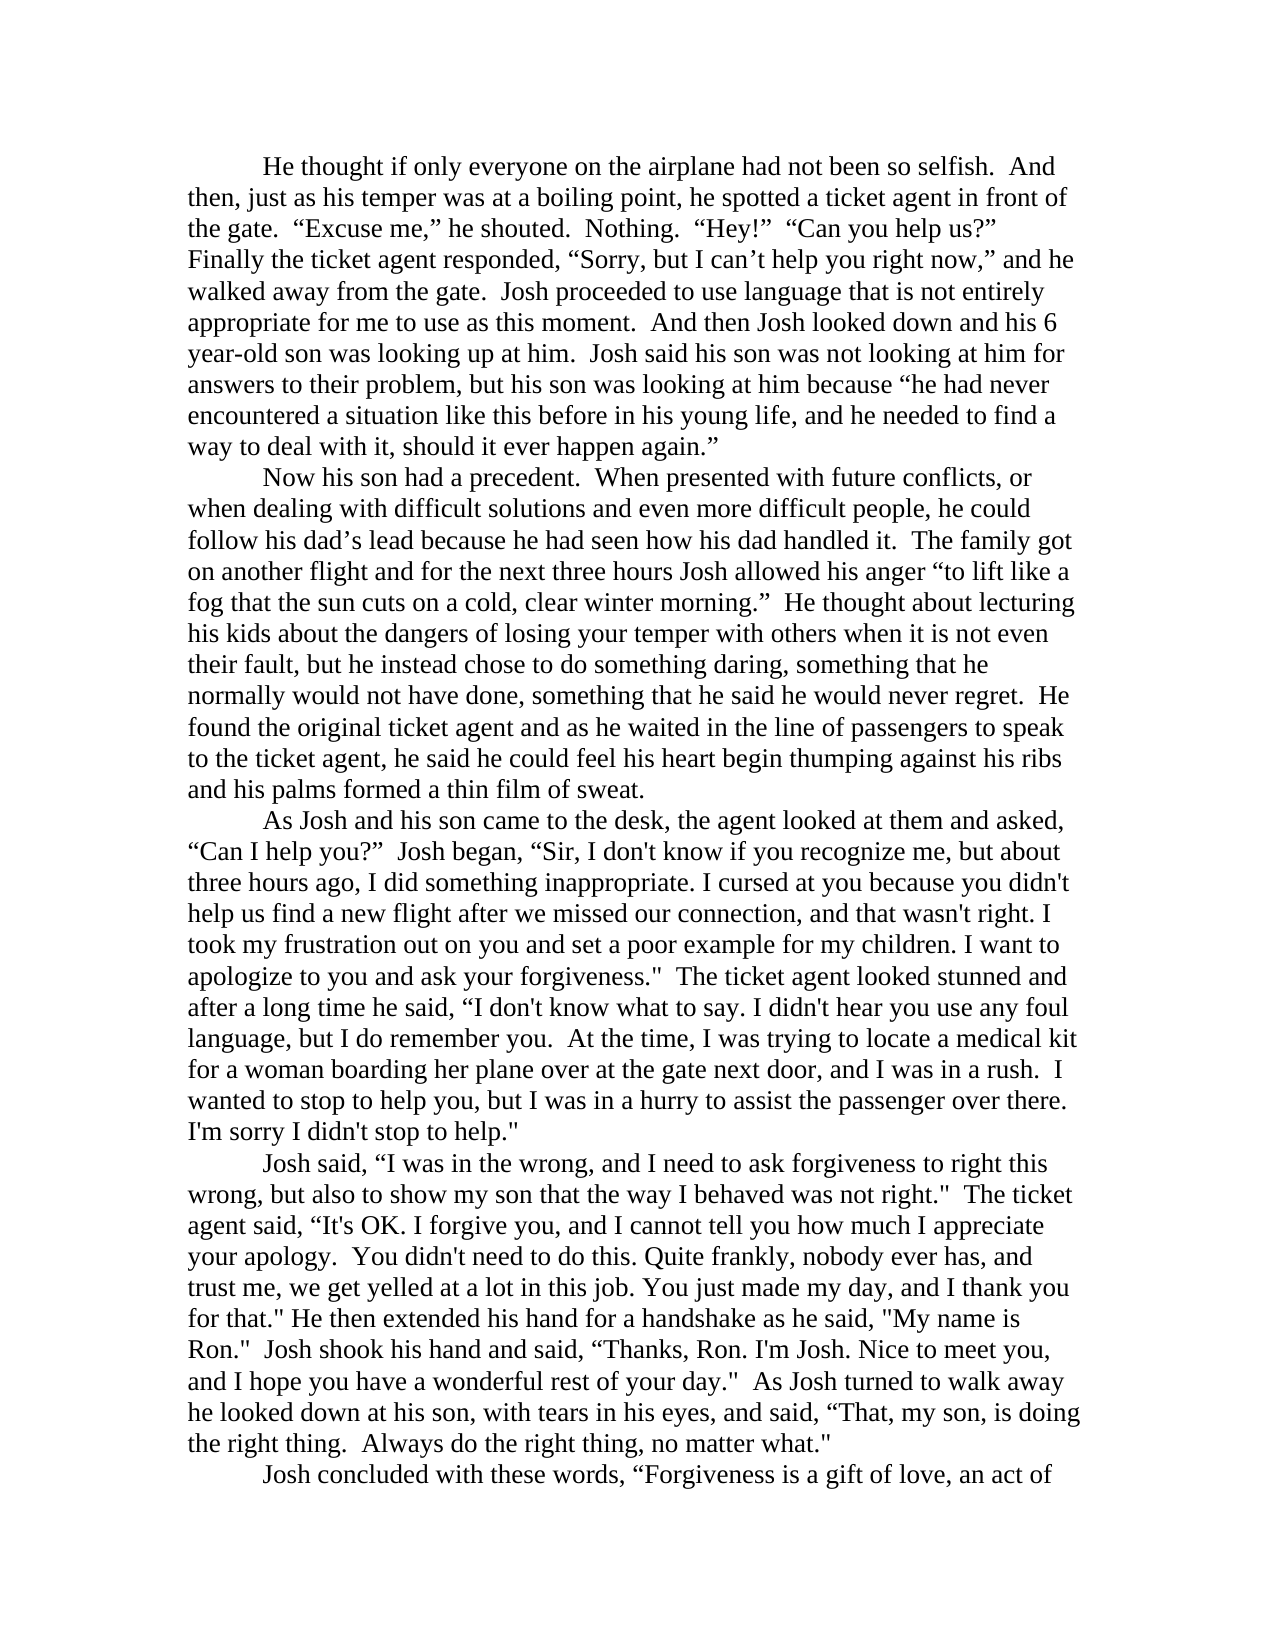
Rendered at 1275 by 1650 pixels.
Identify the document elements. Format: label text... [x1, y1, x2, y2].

text As Josh and his son came to the desk, the agent looked at them and asked, “Can I help you?” Josh began, “Sir, I don't know if you recognize me, but about three hours ago, I did something inappropriate. I cursed at you because you didn't help us find a new flight after we missed our connection, and that wasn't right. I took my frustration out on you and set a poor example for my children. I want to apologize to you and ask your forgiveness." The ticket agent looked stunned and after a long time he said, “I don't know what to say. I didn't hear you use any foul language, but I do remember you. At the time, I was trying to locate a medical kit for a woman boarding her plane over at the gate next door, and I was in a rush. I wanted to stop to help you, but I was in a hurry to assist the passenger over there. I'm sorry I didn't stop to help." [187, 804, 1087, 1147]
text Now his son had a precedent. When presented with future conflicts, or when dealing with difficult solutions and even more difficult people, he could follow his dad’s lead because he had seen how his dad handled it. The family got on another flight and for the next three hours Josh allowed his anger “to lift like a fog that the sun cuts on a cold, clear winter morning.” He thought about lecturing his kids about the dangers of losing your temper with others when it is not even their fault, but he instead chose to do something daring, something that he normally would not have done, something that he said he would never regret. He found the original ticket agent and as he waited in the line of passengers to speak to the ticket agent, he said he could feel his heart begin thumping against his ribs and his palms formed a thin film of sweat. [187, 461, 1087, 804]
text Josh said, “I was in the wrong, and I need to ask forgiveness to right this wrong, but also to show my son that the way I behaved was not right." The ticket agent said, “It's OK. I forgive you, and I cannot tell you how much I appreciate your apology. You didn't need to do this. Quite frankly, nobody ever has, and trust me, we get yelled at a lot in this job. You just made my day, and I thank you for that." He then extended his hand for a handshake as he said, "My name is Ron." Josh shook his hand and said, “Thanks, Ron. I'm Josh. Nice to meet you, and I hope you have a wonderful rest of your day." As Josh turned to walk away he looked down at his son, with tears in his eyes, and said, “That, my son, is doing the right thing. Always do the right thing, no matter what." [187, 1147, 1087, 1458]
text He thought if only everyone on the airplane had not been so selfish. And then, just as his temper was at a boiling point, he spotted a ticket agent in front of the gate. “Excuse me,” he shouted. Nothing. “Hey!” “Can you help us?” Finally the ticket agent responded, “Sorry, but I can’t help you right now,” and he walked away from the gate. Josh proceeded to use language that is not entirely appropriate for me to use as this moment. And then Josh looked down and his 6 year-old son was looking up at him. Josh said his son was not looking at him for answers to their problem, but his son was looking at him because “he had never encountered a situation like this before in his young life, and he needed to find a way to deal with it, should it ever happen again.” [187, 150, 1087, 461]
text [187, 1458, 1087, 1489]
